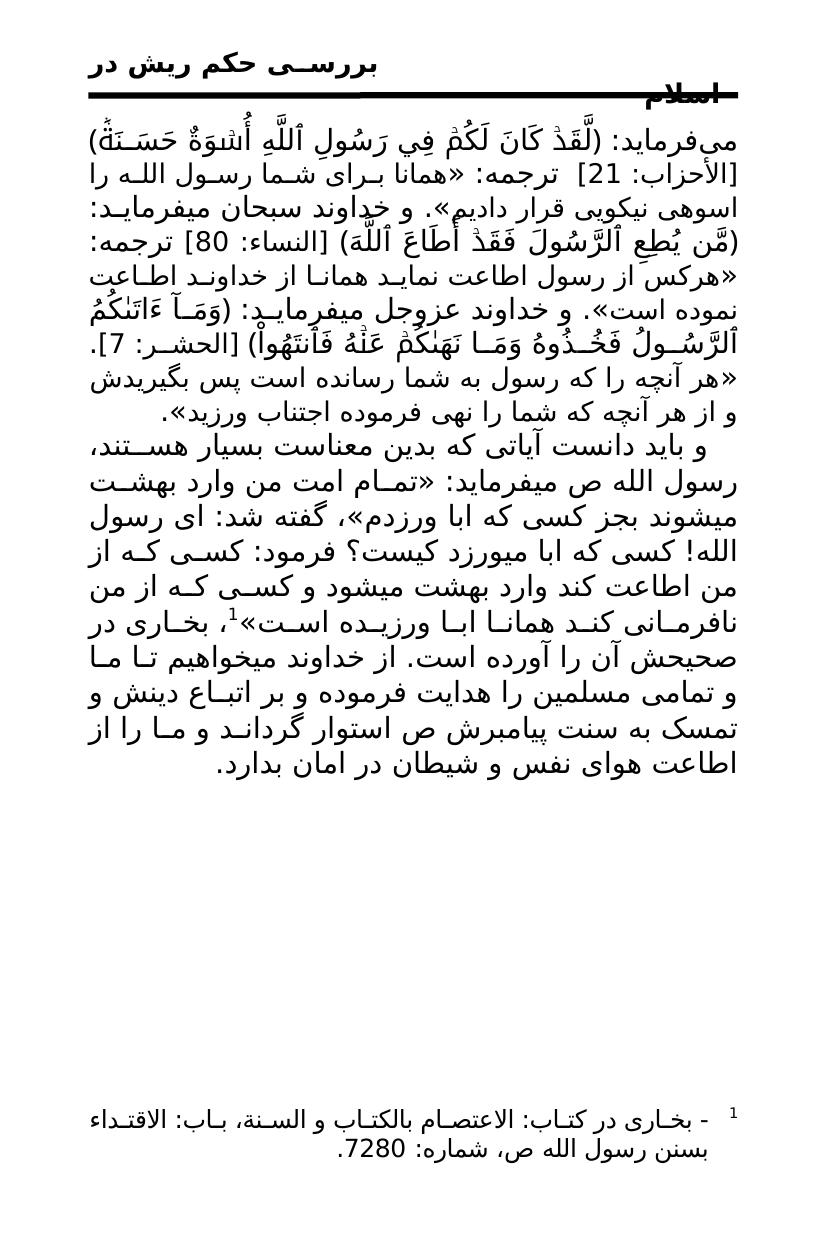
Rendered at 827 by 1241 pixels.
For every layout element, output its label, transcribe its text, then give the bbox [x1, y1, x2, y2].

text و باید دانست آیاتی که بدین معناست بسیار هستند، رسول الله ص میفرماید: «تمام امت من وارد بهشت میشوند بجز کسی که ابا ورزدم»، گفته شد: ای رسول الله! کسی که ابا میورزد کیست؟ فرمود: کسی که از من اطاعت کند وارد بهشت میشود و کسی که از من نافرمانی کند همانا ابا ورزیده است»، بخاری در صحیحش آن را آورده است. از خداوند میخواهیم تا ما و تمامی مسلمین را هدایت فرموده و بر اتباع دینش و تمسک به سنت پیامبرش ص استوار گرداند و ما را از اطاعت هوای نفس و شیطان در امان بدارد. [89, 428, 738, 780]
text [89, 123, 738, 428]
